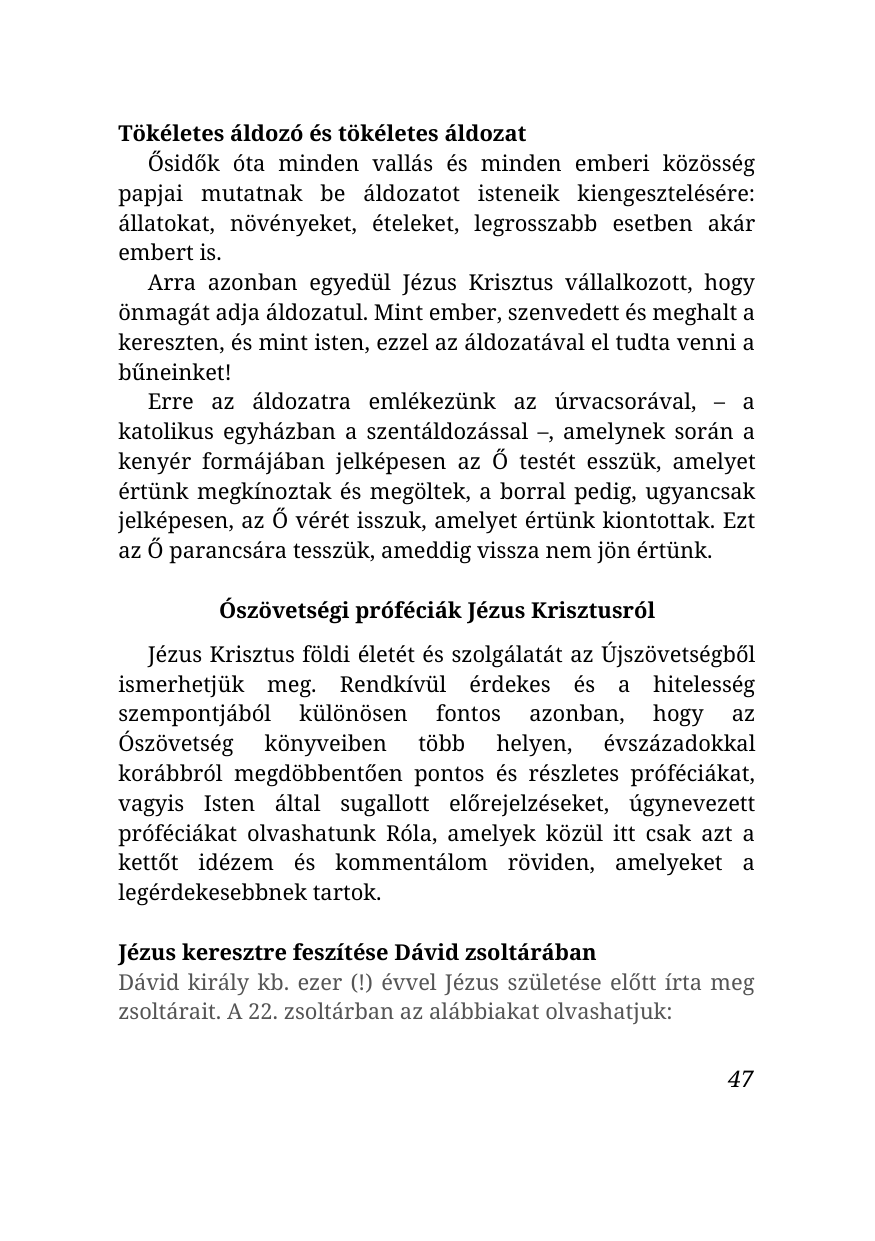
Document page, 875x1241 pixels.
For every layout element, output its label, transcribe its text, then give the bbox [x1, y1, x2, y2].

text Dávid király kb. ezer (!) évvel Jézus születése előtt írta meg zsoltárait. A 22. zsoltárban az alábbiakat olvashatjuk: [118, 967, 756, 1026]
text Jézus keresztre feszítése Dávid zsoltárában [118, 937, 756, 967]
text Jézus Krisztus földi életét és szolgálatát az Újszövetségből ismerhetjük meg. Rendkívül érdekes és a hitelesség szempontjából különösen fontos azonban, hogy az Ószövetség könyveiben több helyen, évszázadokkal korábbról megdöbbentően pontos és részletes próféciákat, vagyis Isten által sugallott előrejelzéseket, úgynevezett próféciákat olvashatunk Róla, amelyek közül itt csak azt a kettőt idézem és kommentálom röviden, amelyeket a legérdekesebbnek tartok. [118, 639, 756, 907]
text Erre az áldozatra emlékezünk az úrvacsorával, – a katolikus egyházban a szentáldozással –, amelynek során a kenyér formájában jelképesen az Ő testét esszük, amelyet értünk megkínoztak és megöltek, a borral pedig, ugyancsak jelképesen, az Ő vérét isszuk, amelyet értünk kiontottak. Ezt az Ő parancsára tesszük, ameddig vissza nem jön értünk. [118, 386, 756, 565]
text Tökéletes áldozó és tökéletes áldozat [118, 118, 756, 148]
text Arra azonban egyedül Jézus Krisztus vállalkozott, hogy önmagát adja áldozatul. Mint ember, szenvedett és meghalt a kereszten, és mint isten, ezzel az áldozatával el tudta venni a bűneinket! [118, 267, 756, 386]
text Ősidők óta minden vallás és minden emberi közösség papjai mutatnak be áldozatot isteneik kiengesztelésére: állatokat, növényeket, ételeket, legrosszabb esetben akár embert is. [118, 148, 756, 267]
text Ószövetségi próféciák Jézus Krisztusról [118, 595, 756, 625]
